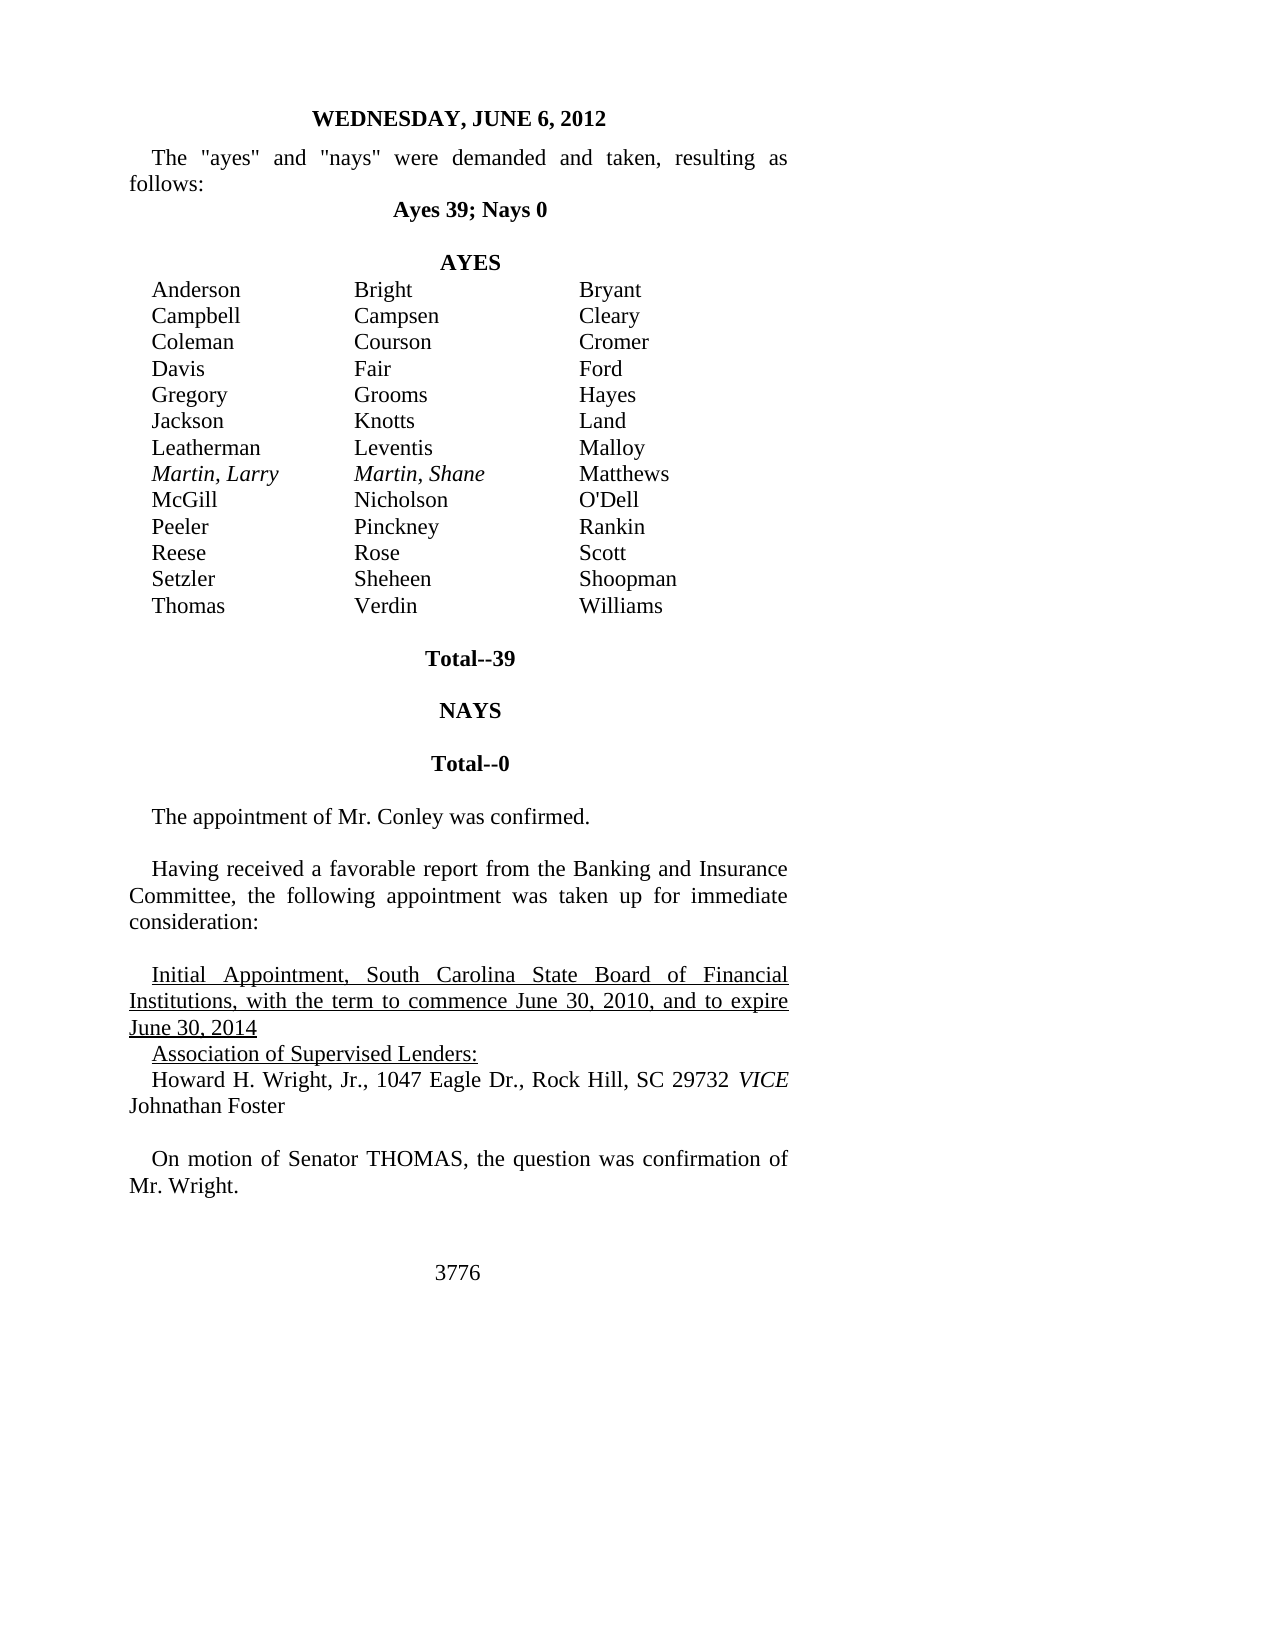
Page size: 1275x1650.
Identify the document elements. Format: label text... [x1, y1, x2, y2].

text Martin, Larry Martin, Shane Matthews [129, 460, 789, 486]
text The appointment of Mr. Conley was confirmed. [129, 803, 789, 829]
text Jackson Knotts Land [129, 407, 789, 434]
text Total--0 [129, 750, 789, 776]
text Setzler Sheheen Shoopman [129, 566, 789, 592]
text Association of Supervised Lenders: [129, 1040, 789, 1066]
text The "ayes" and "nays" were demanded and taken, resulting as follows: [129, 144, 789, 197]
text Initial Appointment, South Carolina State Board of Financial Institutions, with the term to commence June 30, 2010, and to expire June 30, 2014 [129, 961, 789, 1010]
text Reese Rose Scott [129, 539, 789, 566]
text Anderson Bright Bryant [129, 276, 789, 302]
text Leatherman Leventis Malloy [129, 434, 789, 460]
text Howard H. Wright, Jr., 1047 Eagle Dr., Rock Hill, SC 29732 VICE Johnathan Foster [129, 1066, 789, 1119]
text AYES [129, 249, 789, 276]
text Having received a favorable report from the Banking and Insurance Committee, the following appointment was taken up for immediate consideration: [129, 855, 789, 934]
text Total--39 [129, 644, 789, 671]
text Coleman Courson Cromer [129, 328, 789, 355]
text McGill Nicholson O'Dell [129, 486, 789, 513]
text Gregory Grooms Hayes [129, 381, 789, 407]
text Initial Appointment, South Carolina State Board of Financial Institutions, with the term to commence June 30, 2010, and to expire June 30, 2014 [129, 1011, 789, 1040]
text Thomas Verdin Williams [129, 592, 789, 618]
text Ayes 39; Nays 0 [129, 197, 789, 223]
text Peeler Pinckney Rankin [129, 513, 789, 539]
text Campbell Campsen Cleary [129, 302, 789, 328]
text NAYS [129, 697, 789, 724]
text Davis Fair Ford [129, 355, 789, 381]
text On motion of Senator THOMAS, the question was confirmation of Mr. Wright. [129, 1145, 789, 1198]
